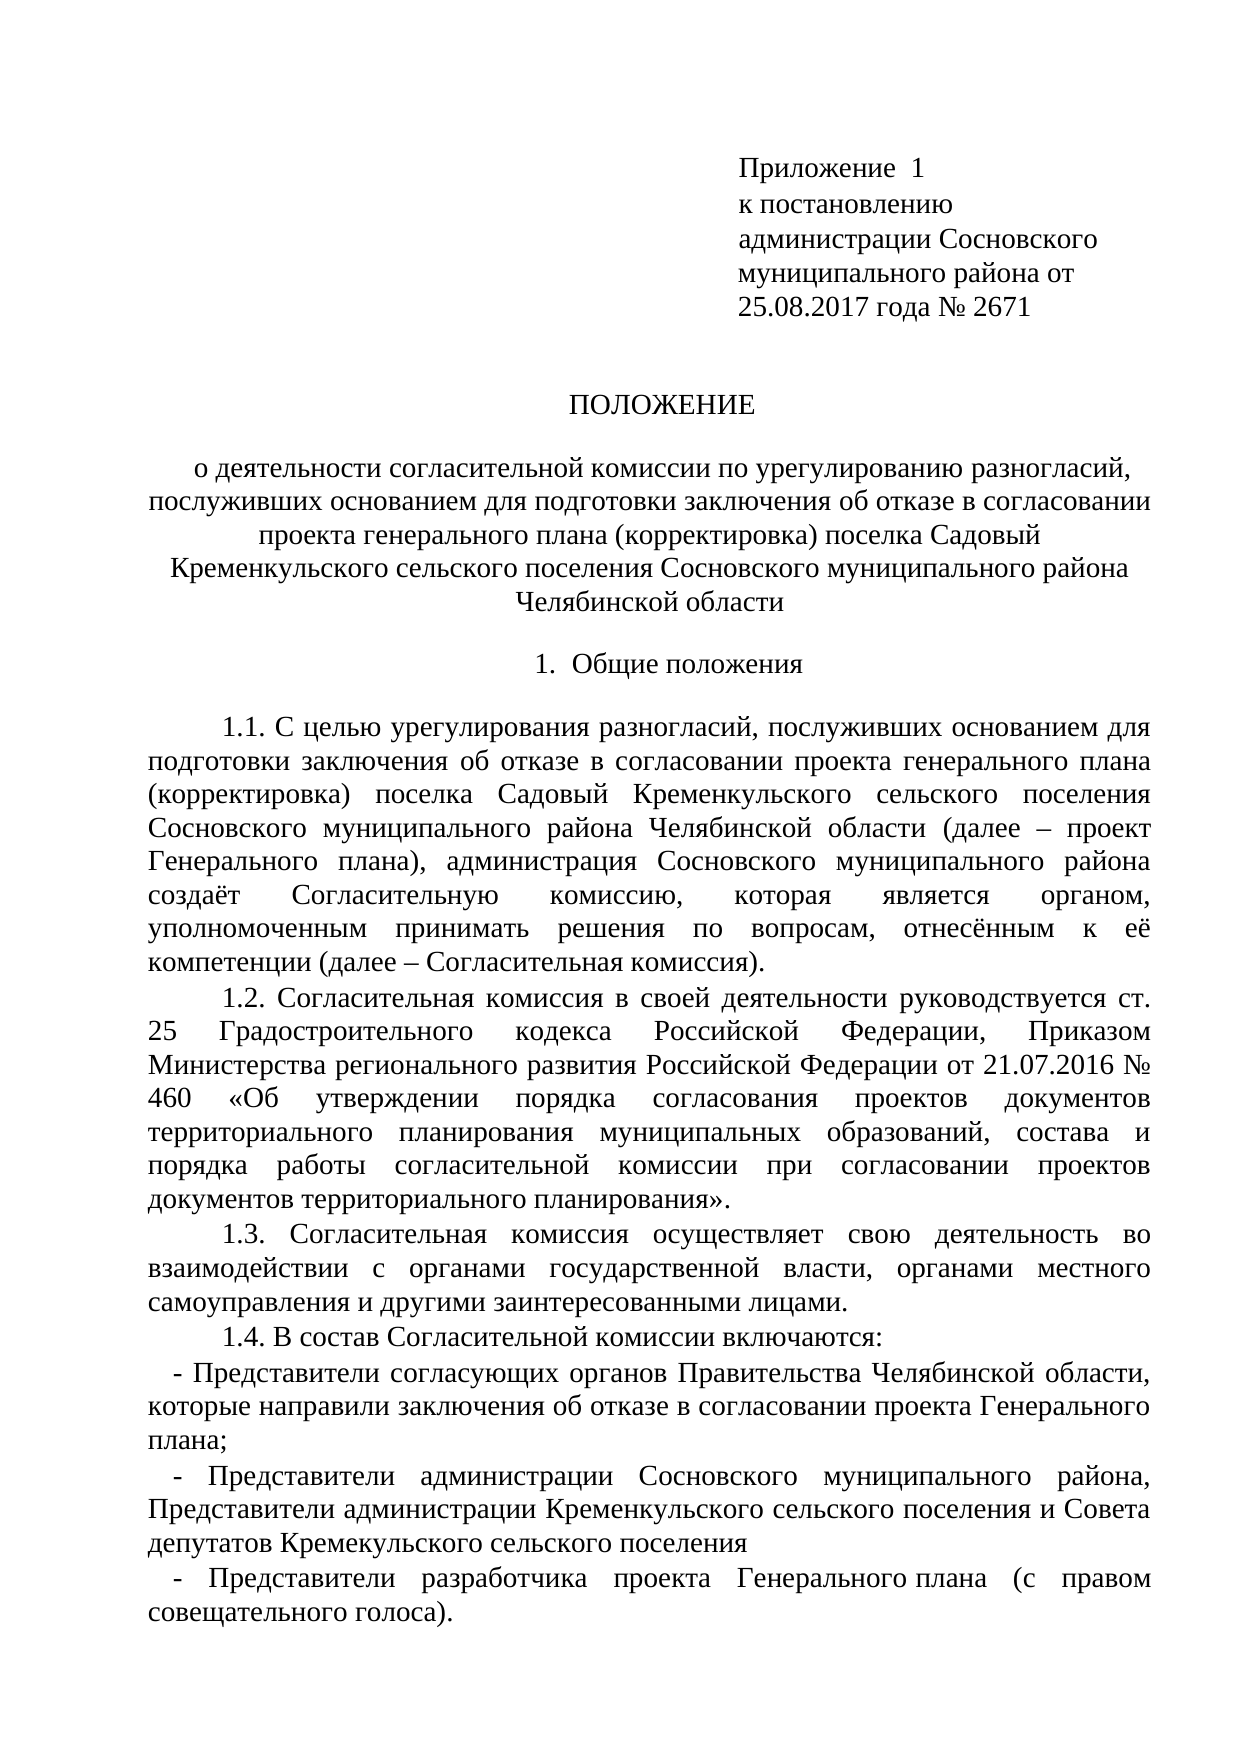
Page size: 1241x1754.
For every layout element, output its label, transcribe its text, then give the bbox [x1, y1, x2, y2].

text 1.4. В состав Согласительной комиссии включаются: [148, 1319, 1152, 1353]
text администрации Сосновского муниципального района от 25.08.2017 года № 2671 [738, 222, 1152, 322]
text - Представители согласующих органов Правительства Челябинской области, которые направили заключения об отказе в согласовании проекта Генерального плана; [148, 1355, 1152, 1456]
text к постановлению [738, 186, 1152, 219]
text 1.1. С целью урегулирования разногласий, послуживших основанием для подготовки заключения об отказе в согласовании проекта генерального плана (корректировка) поселка Садовый Кременкульского сельского поселения Сосновского муниципального района Челябинской области (далее – проект Генерального плана), администрация Сосновского муниципального района создаёт Согласительную комиссию, которая является органом, уполномоченным принимать решения по вопросам, отнесённым к её компетенции (далее – Согласительная комиссия). [148, 709, 1152, 978]
text ПОЛОЖЕНИЕ [148, 387, 1152, 421]
text Приложение 1 [738, 150, 1152, 184]
text 1.3. Согласительная комиссия осуществляет свою деятельность во взаимодействии с органами государственной власти, органами местного самоуправления и другими заинтересованными лицами. [148, 1217, 1152, 1317]
text 1.2. Согласительная комиссия в своей деятельности руководствуется ст. 25 Градостроительного кодекса Российской Федерации, Приказом Министерства регионального развития Российской Федерации от 21.07.2016 № 460 «Об утверждении порядка согласования проектов документов территориального планирования муниципальных образований, состава и порядка работы согласительной комиссии при согласовании проектов документов территориального планирования». [148, 980, 1152, 1214]
text - Представители администрации Сосновского муниципального района, Представители администрации Кременкульского сельского поселения и Совета депутатов Кремекульского сельского поселения [148, 1458, 1152, 1558]
text о деятельности согласительной комиссии по урегулированию разногласий, послуживших основанием для подготовки заключения об отказе в согласовании проекта генерального плана (корректировка) поселка Садовый Кременкульского сельского поселения Сосновского муниципального района Челябинской области [148, 450, 1152, 617]
text - Представители разработчика проекта Генерального плана (с правом совещательного голоса). [148, 1560, 1152, 1627]
list Общие положения [185, 647, 1152, 680]
